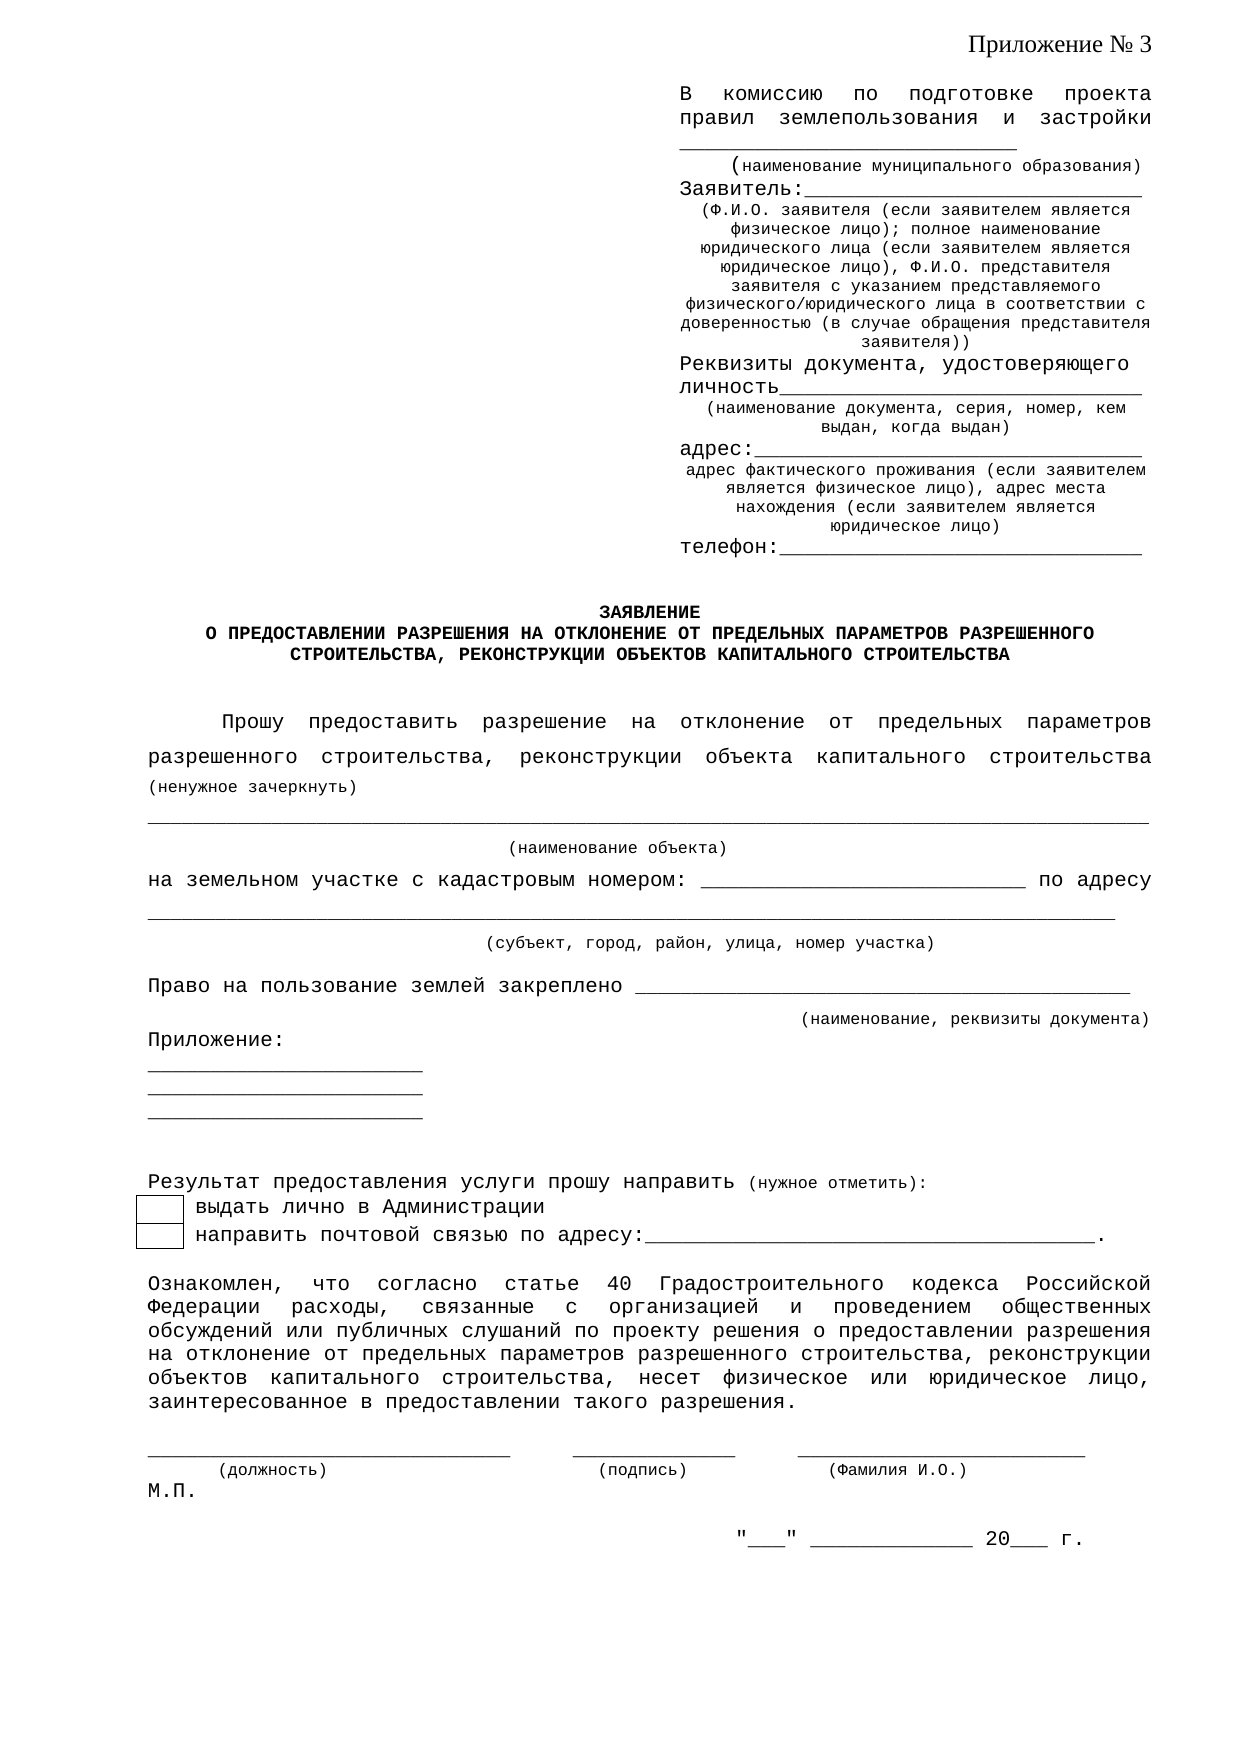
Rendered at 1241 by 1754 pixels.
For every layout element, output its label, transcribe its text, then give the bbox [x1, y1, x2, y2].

text (наименование муниципального образования) [679, 154, 1152, 178]
text Заявитель:___________________________ [679, 178, 1152, 202]
text Результат предоставления услуги прошу направить (нужное отметить): [148, 1171, 1152, 1195]
text (наименование объекта) [148, 839, 1152, 858]
text О ПРЕДОСТАВЛЕНИИ РАЗРЕШЕНИЯ НА ОТКЛОНЕНИЕ ОТ ПРЕДЕЛЬНЫХ ПАРАМЕТРОВ РАЗРЕШЕННОГО СТРОИТЕЛЬСТВА, РЕКОНСТРУКЦИИ ОБЪЕКТОВ КАПИТАЛЬНОГО СТРОИТЕЛЬСТВА [148, 624, 1152, 666]
text Приложение: [148, 1029, 1152, 1053]
text Реквизиты документа, удостоверяющего личность_____________________________ [679, 352, 1152, 400]
text (наименование, реквизиты документа) [148, 1010, 1152, 1029]
text В комиссию по подготовке проекта правил землепользования и застройки ___________________________ [679, 83, 1152, 154]
text (субъект, город, район, улица, номер участка) [148, 935, 1152, 954]
text адрес фактического проживания (если заявителем является физическое лицо), адрес места нахождения (если заявителем является юридическое лицо) [679, 461, 1152, 537]
text (должность) (подпись) (Фамилия И.О.) [148, 1462, 1152, 1481]
text Прошу предоставить разрешение на отклонение от предельных параметров разрешенного строительства, реконструкции объекта капитального строительства (ненужное зачеркнуть) [148, 711, 1152, 798]
text Право на пользование землей закреплено ____________________________________________ [148, 975, 1152, 998]
table_cell направить почтовой связью по адресу:____________________________________. [184, 1223, 1152, 1248]
text ______________________ [148, 1076, 1152, 1100]
text _________________________________________________________________________________________ [148, 807, 1152, 828]
table_header [137, 1196, 183, 1223]
table_cell [137, 1224, 183, 1248]
table_header выдать лично в Администрации [184, 1195, 1152, 1223]
text ______________________ [148, 1053, 1152, 1076]
text (Ф.И.О. заявителя (если заявителем является физическое лицо); полное наименование юридического лица (если заявителем является юридическое лицо), Ф.И.О. представителя заявителя с указанием представляемого физического/юридического лица в соответствии с доверенностью (в случае обращения представителя заявителя)) [679, 202, 1152, 352]
text адрес:_______________________________ [679, 437, 1152, 461]
text ______________________ [148, 1100, 1152, 1124]
text Ознакомлен, что согласно статье 40 Градостроительного кодекса Российской Федерации расходы, связанные с организацией и проведением общественных обсуждений или публичных слушаний по проекту решения о предоставлении разрешения на отклонение от предельных параметров разрешенного строительства, реконструкции объектов капитального строительства, несет физическое или юридическое лицо, заинтересованное в предоставлении такого разрешения. [148, 1272, 1152, 1414]
text М.П. [148, 1481, 1152, 1504]
text на земельном участке с кадастровым номером: __________________________ по адресу ______________________________________________________________________________________ [148, 869, 1152, 924]
text (наименование документа, серия, номер, кем выдан, когда выдан) [679, 400, 1152, 437]
text телефон:_____________________________ [679, 537, 1152, 560]
text Приложение № 3 [885, 29, 1152, 58]
text ЗАЯВЛЕНИЕ [148, 603, 1152, 624]
text _____________________________ _____________ _______________________ [148, 1438, 1152, 1462]
text "___" _____________ 20___ г. [148, 1528, 1152, 1551]
